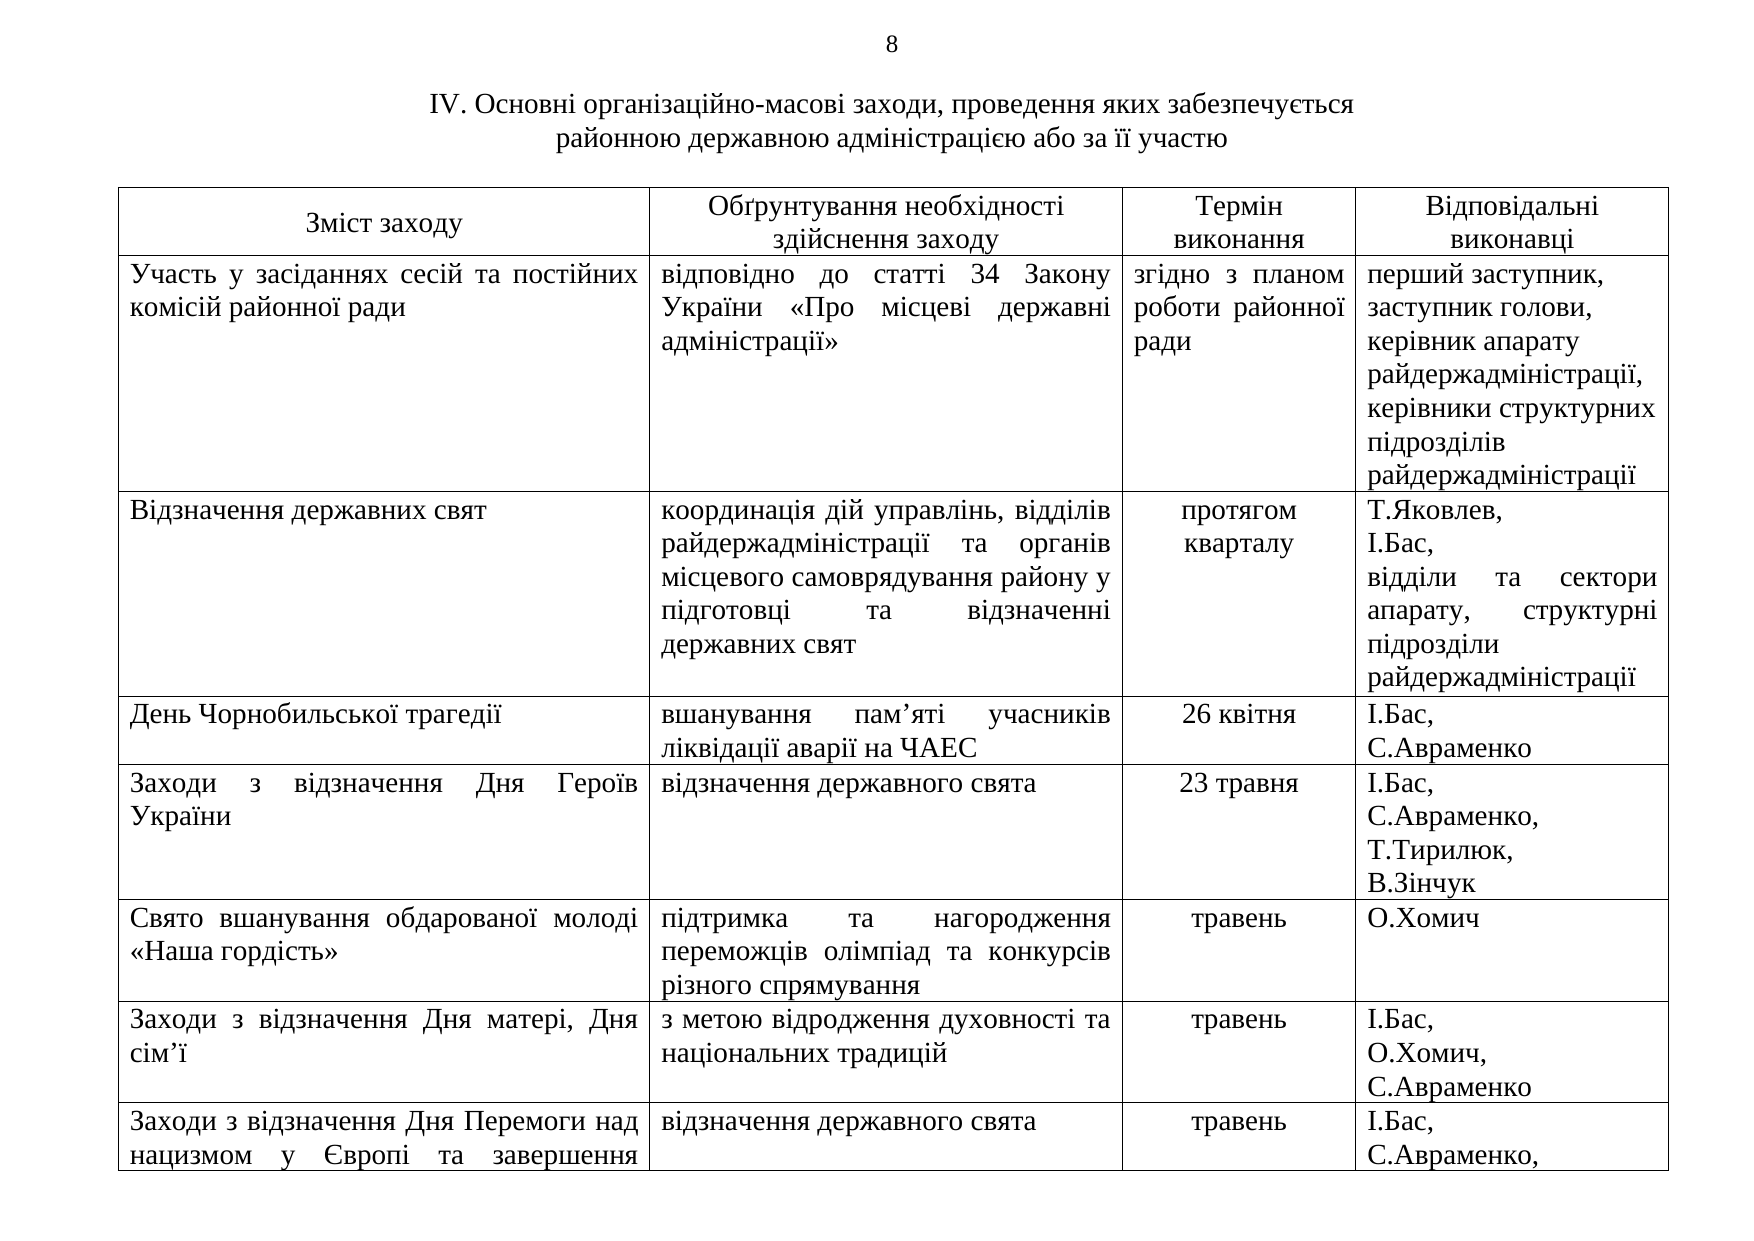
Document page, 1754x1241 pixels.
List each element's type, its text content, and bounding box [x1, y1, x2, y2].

table_cell Т.Яковлев, І.Бас, відділи та сектори апарату, структурні підрозділи райдержадміністрації [1356, 492, 1668, 696]
table_cell Заходи з відзначення Дня Героїв України [119, 765, 649, 899]
table_cell День Чорнобильської трагедії [119, 697, 649, 764]
table_header Відповідальні виконавці [1356, 188, 1668, 255]
table_cell Заходи з відзначення Дня матері, Дня сім’ї [119, 1002, 649, 1102]
table_cell 26 квітня [1123, 697, 1355, 764]
table_header Термін виконання [1123, 188, 1355, 255]
table_cell 23 травня [1123, 765, 1355, 899]
table_cell травень [1123, 900, 1355, 1001]
table_cell І.Бас, О.Хомич, С.Авраменко [1356, 1002, 1668, 1102]
table_cell координація дій управлінь, відділів райдержадміністрації та органів місцевого самоврядування району у підготовці та відзначенні державних свят [650, 492, 1122, 696]
table_header Обґрунтування необхідності здійснення заходу [650, 188, 1122, 255]
table_cell травень [1123, 1002, 1355, 1102]
table_cell згідно з планом роботи районної ради [1123, 256, 1355, 491]
table_cell Свято вшанування обдарованої молоді «Наша гордість» [119, 900, 649, 1001]
table_cell І.Бас, С.Авраменко, Т.Тирилюк, В.Зінчук [1356, 765, 1668, 899]
table_cell Заходи з відзначення Дня Перемоги над нацизмом у Європі та завершення Другої світової війни [119, 1103, 464, 1170]
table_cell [650, 1103, 1122, 1170]
table_cell підтримка та нагородження переможців олімпіад та конкурсів різного спрямування [650, 900, 1122, 1001]
table_cell травень [1123, 1103, 1355, 1170]
table_cell О.Хомич [1356, 900, 1668, 1001]
table_cell відзначення державного свята [650, 765, 1122, 899]
table_cell відповідно до статті 34 Закону України «Про місцеві державні адміністрації» [650, 256, 1122, 491]
table_cell протягом кварталу [1123, 492, 1355, 696]
table_cell з метою відродження духовності та національних традицій [650, 1002, 1122, 1102]
table_cell Участь у засіданнях сесій та постійних комісій районної ради [119, 256, 649, 491]
text ІV. Основні організаційно-масові заходи, проведення яких забезпечується [118, 86, 1665, 120]
table_cell Відзначення державних свят [119, 492, 649, 696]
text районною державною адміністрацією або за її участю [118, 120, 1665, 153]
table_cell вшанування пам’яті учасників ліквідації аварії на ЧАЕС [650, 697, 1122, 764]
table_header Зміст заходу [119, 188, 649, 255]
table_cell перший заступник, заступник голови, керівник апарату райдержадміністрації, керівники структурних підрозділів райдержадміністрації [1356, 256, 1668, 491]
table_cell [1356, 1103, 1668, 1170]
table_cell І.Бас, С.Авраменко [1356, 697, 1668, 764]
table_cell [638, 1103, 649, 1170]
